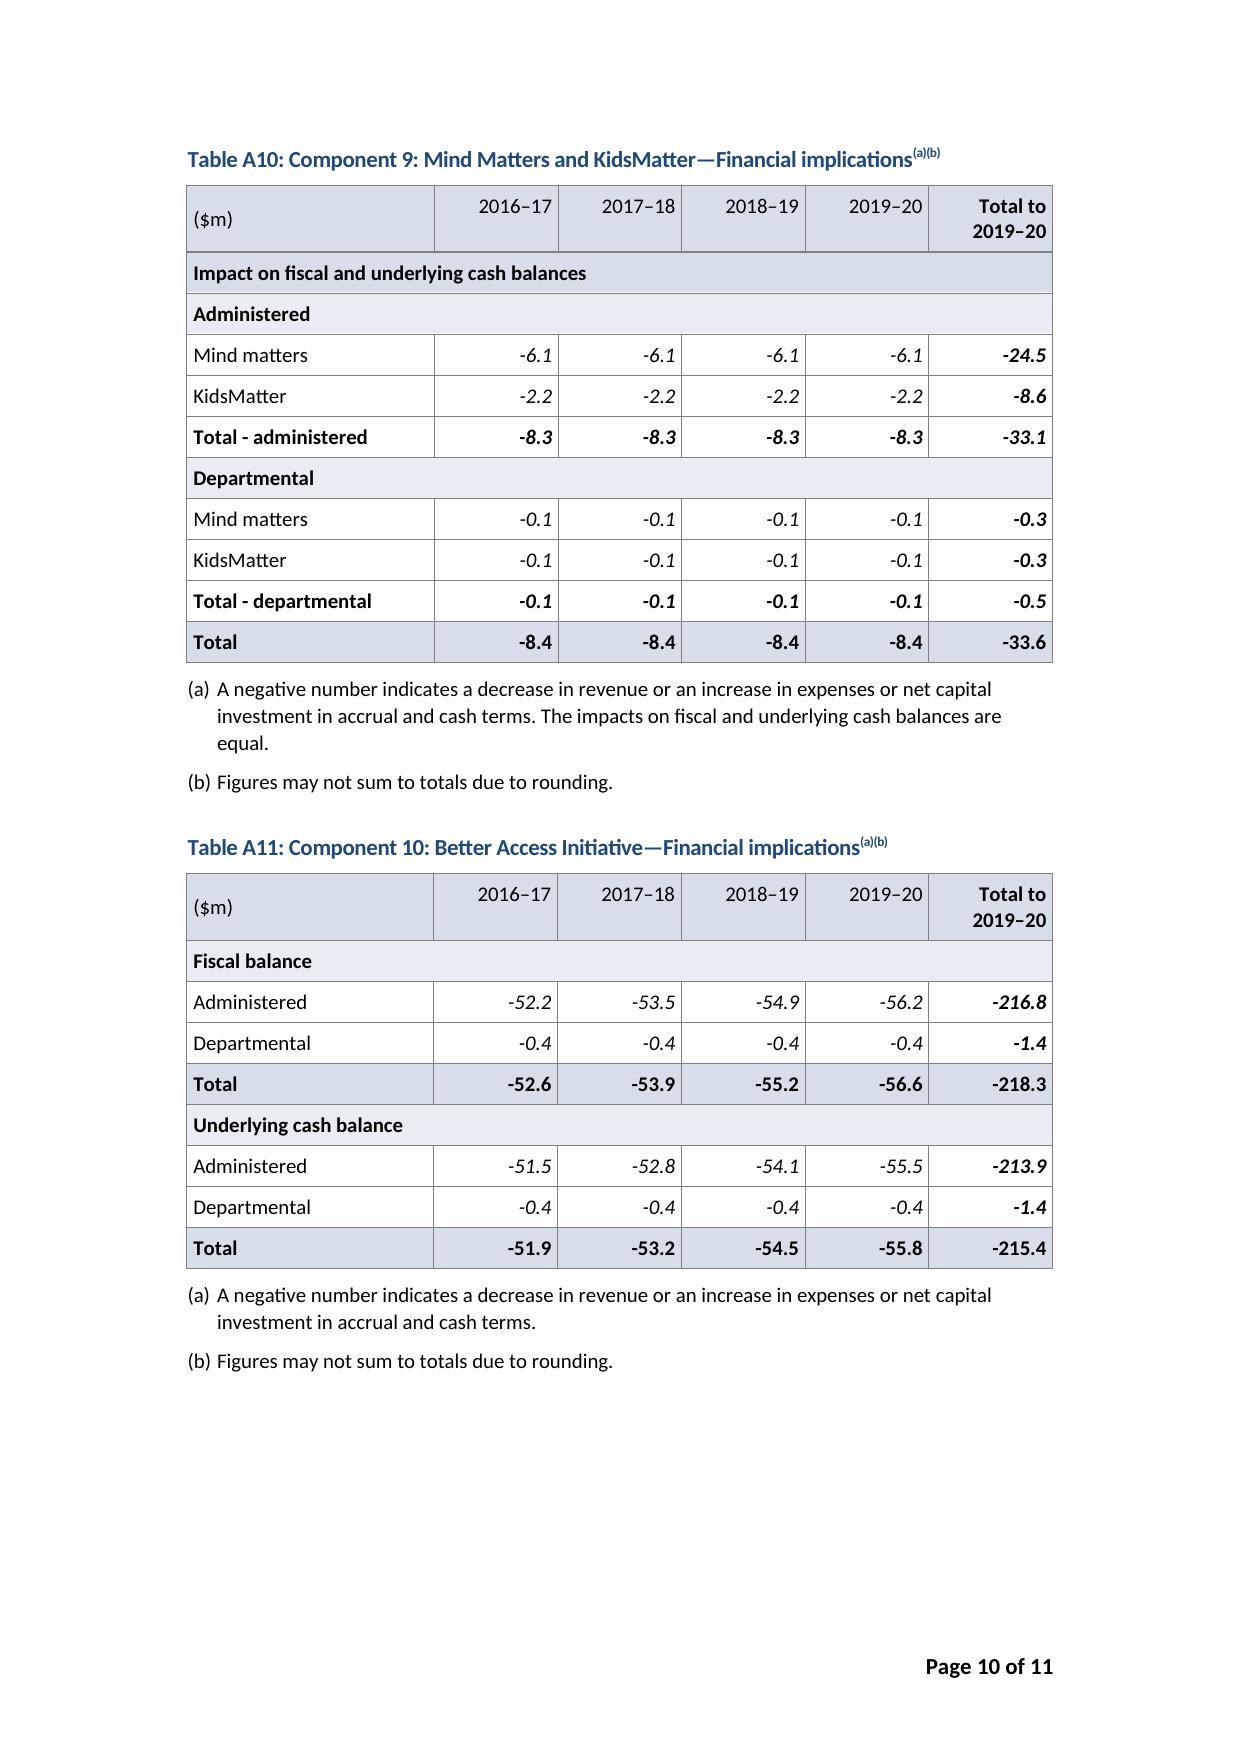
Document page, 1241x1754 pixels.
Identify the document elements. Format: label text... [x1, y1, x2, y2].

table_cell -0.4 [558, 1187, 681, 1227]
table_cell -51.9 [434, 1228, 557, 1268]
table_cell -6.1 [806, 335, 928, 374]
table_cell -0.4 [434, 1187, 557, 1227]
table_cell -54.5 [682, 1228, 805, 1268]
table_cell -54.1 [682, 1146, 805, 1186]
table_header 2017–18 [559, 186, 681, 251]
table_cell -218.3 [929, 1064, 1052, 1104]
text Table A10: Component 9: Mind Matters and KidsMatter—Financial implications(a)(b) [187, 142, 1053, 173]
table_cell -8.4 [559, 622, 681, 662]
table_cell Underlying cash balance [187, 1105, 1052, 1145]
list Figures may not sum to totals due to rounding. [187, 768, 1053, 795]
table_cell Departmental [187, 1187, 433, 1227]
table_cell -0.4 [558, 1023, 681, 1063]
text Table A11: Component 10: Better Access Initiative—Financial implications(a)(b) [187, 830, 1053, 861]
table_cell KidsMatter [187, 376, 434, 416]
table_cell -0.3 [929, 499, 1052, 539]
table_header 2018–19 [682, 874, 805, 940]
table_cell Impact on fiscal and underlying cash balances [187, 253, 1052, 292]
table_cell -33.1 [929, 417, 1052, 457]
table_cell Departmental [187, 1023, 433, 1063]
table_cell -6.1 [435, 335, 558, 374]
table_cell Total - departmental [187, 581, 434, 621]
table_cell -55.2 [682, 1064, 805, 1104]
table_cell Administered [187, 294, 1052, 333]
table_cell -0.4 [434, 1023, 557, 1063]
table_header ($m) [187, 186, 434, 251]
table_cell -51.5 [434, 1146, 557, 1186]
table_cell Total [187, 622, 434, 662]
table_cell -53.5 [558, 982, 681, 1022]
table_cell -215.4 [929, 1228, 1052, 1268]
table_header 2016–17 [435, 186, 558, 251]
table_cell -213.9 [929, 1146, 1052, 1186]
table_header 2019–20 [806, 874, 928, 940]
table_cell -1.4 [929, 1023, 1052, 1063]
table_header ($m) [187, 874, 433, 940]
table_header Total to 2019–20 [929, 186, 1052, 251]
table_cell -52.6 [434, 1064, 557, 1104]
table_cell Mind matters [187, 335, 434, 374]
table_cell -0.1 [559, 540, 681, 580]
list A negative number indicates a decrease in revenue or an increase in expenses or net capital investment in accrual and cash terms. [187, 1281, 1053, 1335]
table_header 2018–19 [682, 186, 805, 251]
table_cell -2.2 [806, 376, 928, 416]
table_cell -0.4 [682, 1187, 805, 1227]
table_cell -6.1 [682, 335, 805, 374]
table_cell -8.4 [806, 622, 928, 662]
table_cell -8.4 [682, 622, 805, 662]
table_cell -8.4 [435, 622, 558, 662]
list A negative number indicates a decrease in revenue or an increase in expenses or net capital investment in accrual and cash terms. The impacts on fiscal and underlying cash balances are equal. [187, 674, 1053, 756]
table_cell -0.1 [682, 540, 805, 580]
table_cell -52.2 [434, 982, 557, 1022]
table_cell -2.2 [682, 376, 805, 416]
table_cell -6.1 [559, 335, 681, 374]
table_cell -54.9 [682, 982, 805, 1022]
table_cell -33.6 [929, 622, 1052, 662]
table_header 2016–17 [434, 874, 557, 940]
table_header Total to 2019–20 [929, 874, 1052, 940]
table_cell Total - administered [187, 417, 434, 457]
table_cell -0.4 [682, 1023, 805, 1063]
table_cell KidsMatter [187, 540, 434, 580]
table_cell -53.2 [558, 1228, 681, 1268]
table_cell -8.6 [929, 376, 1052, 416]
table_cell -56.2 [806, 982, 928, 1022]
table_cell -52.8 [558, 1146, 681, 1186]
table_cell -0.3 [929, 540, 1052, 580]
table_cell Total [187, 1064, 433, 1104]
table_cell -2.2 [559, 376, 681, 416]
table_cell Mind matters [187, 499, 434, 539]
table_cell Departmental [187, 458, 1052, 498]
table_cell Administered [187, 982, 433, 1022]
table_header 2019–20 [806, 186, 928, 251]
table_cell Total [187, 1228, 433, 1268]
table_cell -0.1 [559, 499, 681, 539]
table_cell -0.5 [929, 581, 1052, 621]
table_cell -0.1 [435, 499, 558, 539]
table_cell -2.2 [435, 376, 558, 416]
table_cell -0.1 [682, 581, 805, 621]
table_cell -216.8 [929, 982, 1052, 1022]
table_cell -8.3 [682, 417, 805, 457]
list Figures may not sum to totals due to rounding. [187, 1347, 1053, 1374]
table_cell Administered [187, 1146, 433, 1186]
table_cell -0.1 [806, 581, 928, 621]
table_cell -0.1 [435, 581, 558, 621]
table_cell -8.3 [435, 417, 558, 457]
table_cell -1.4 [929, 1187, 1052, 1227]
table_cell -0.4 [806, 1023, 928, 1063]
table_cell -55.5 [806, 1146, 928, 1186]
table_cell Fiscal balance [187, 941, 1052, 981]
table_cell -0.1 [806, 499, 928, 539]
table_cell -53.9 [558, 1064, 681, 1104]
table_header 2017–18 [558, 874, 681, 940]
table_cell -0.4 [806, 1187, 928, 1227]
table_cell -55.8 [806, 1228, 928, 1268]
table_cell -24.5 [929, 335, 1052, 374]
table_cell -8.3 [806, 417, 928, 457]
table_cell -0.1 [435, 540, 558, 580]
table_cell -56.6 [806, 1064, 928, 1104]
table_cell -0.1 [682, 499, 805, 539]
table_cell -8.3 [559, 417, 681, 457]
table_cell -0.1 [559, 581, 681, 621]
table_cell -0.1 [806, 540, 928, 580]
